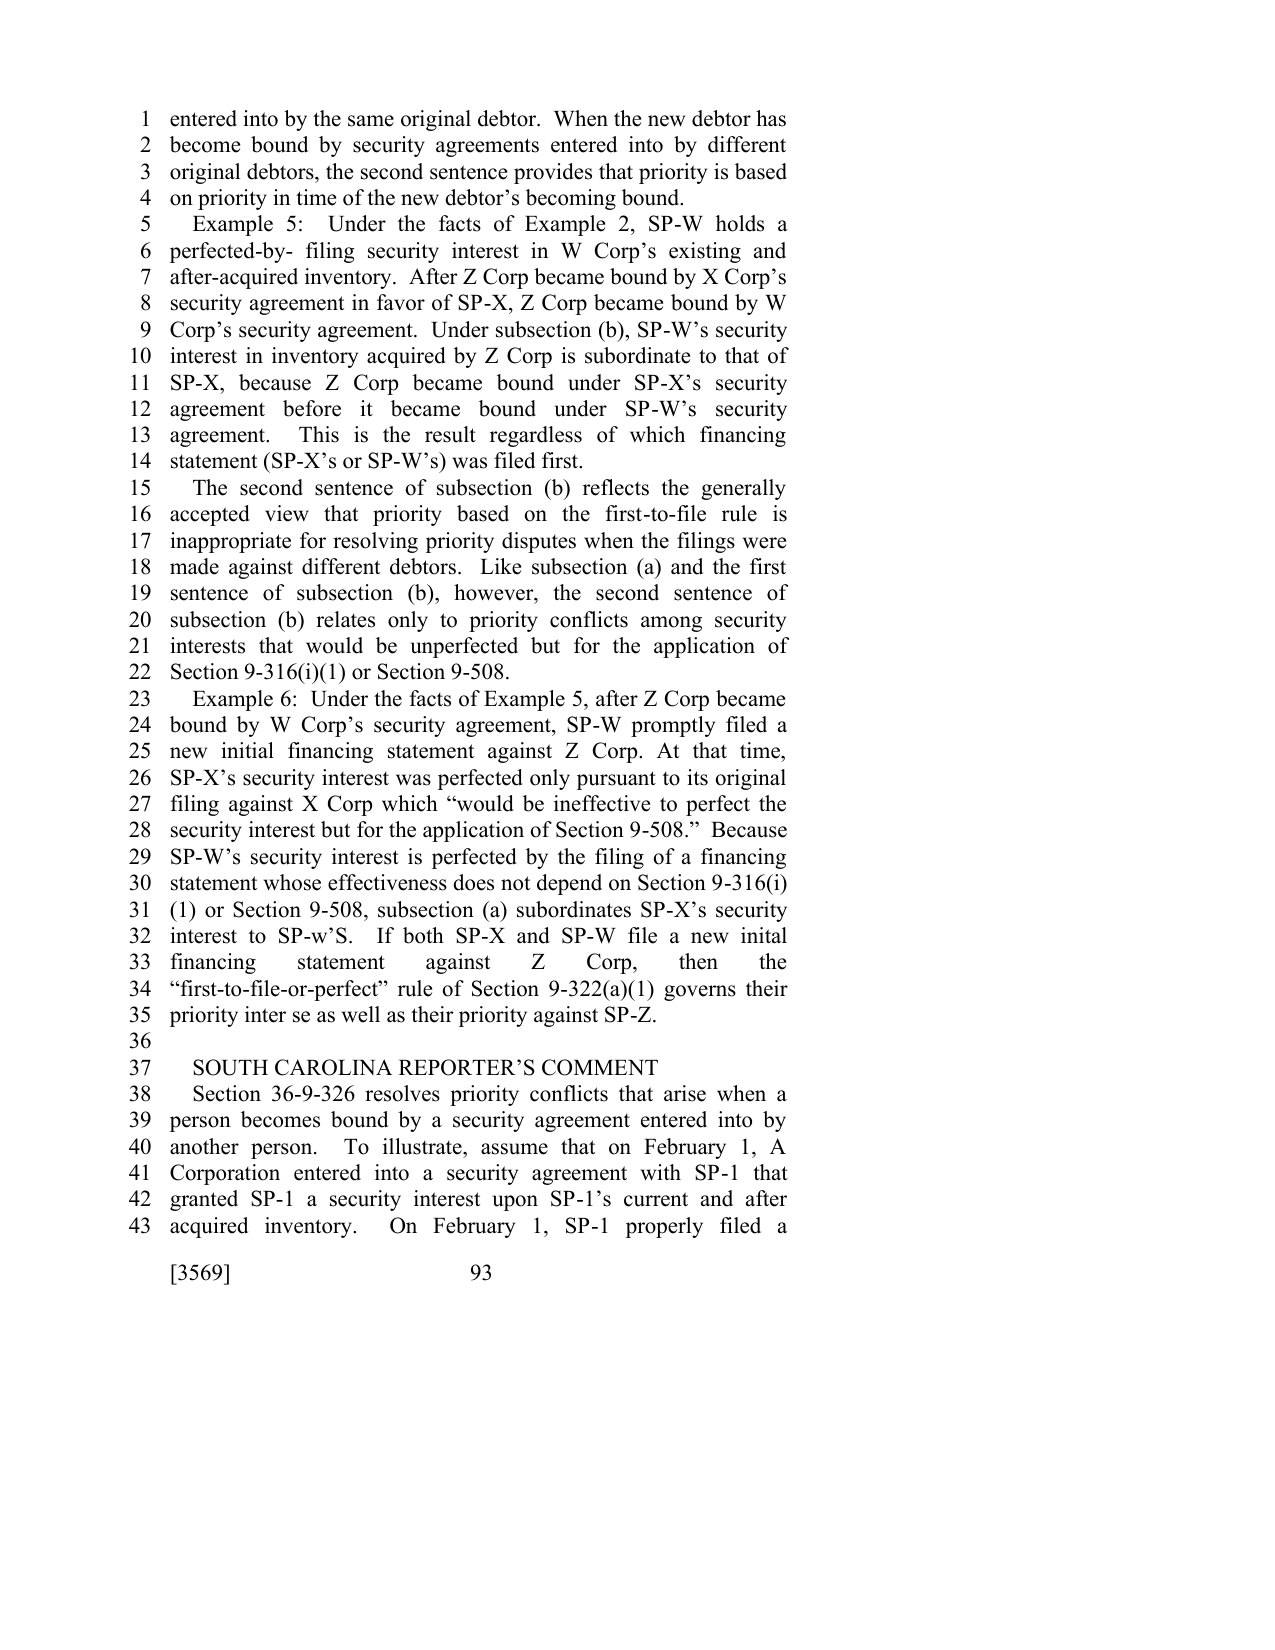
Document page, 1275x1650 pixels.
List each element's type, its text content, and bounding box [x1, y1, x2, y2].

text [169, 105, 787, 210]
text The second sentence of subsection (b) reflects the generally accepted view that priority based on the first-to-file rule is inappropriate for resolving priority disputes when the filings were made against different debtors. Like subsection (a) and the first sentence of subsection (b), however, the second sentence of subsection (b) relates only to priority conflicts among security interests that would be unperfected but for the application of Section 9-316(i)(1) or Section 9-508. [169, 474, 787, 685]
text Example 5: Under the facts of Example 2, SP-W holds a perfected-by- filing security interest in W Corp’s existing and after-acquired inventory. After Z Corp became bound by X Corp’s security agreement in favor of SP-X, Z Corp became bound by W Corp’s security agreement. Under subsection (b), SP-W’s security interest in inventory acquired by Z Corp is subordinate to that of SP-X, because Z Corp became bound under SP-X’s security agreement before it became bound under SP-W’s security agreement. This is the result regardless of which financing statement (SP-X’s or SP-W’s) was filed first. [169, 210, 787, 474]
text SOUTH CAROLINA REPORTER’S COMMENT [169, 1054, 787, 1080]
text Example 6: Under the facts of Example 5, after Z Corp became bound by W Corp’s security agreement, SP-W promptly filed a new initial financing statement against Z Corp. At that time, SP-X’s security interest was perfected only pursuant to its original filing against X Corp which “would be ineffective to perfect the security interest but for the application of Section 9-508.” Because SP-W’s security interest is perfected by the filing of a financing statement whose effectiveness does not depend on Section 9-316(i)(1) or Section 9-508, subsection (a) subordinates SP-X’s security interest to SP-w’S. If both SP-X and SP-W file a new inital financing statement against Z Corp, then the “first-to-file-or-perfect” rule of Section 9-322(a)(1) governs their priority inter se as well as their priority against SP-Z. [169, 685, 787, 1027]
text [169, 1080, 787, 1238]
